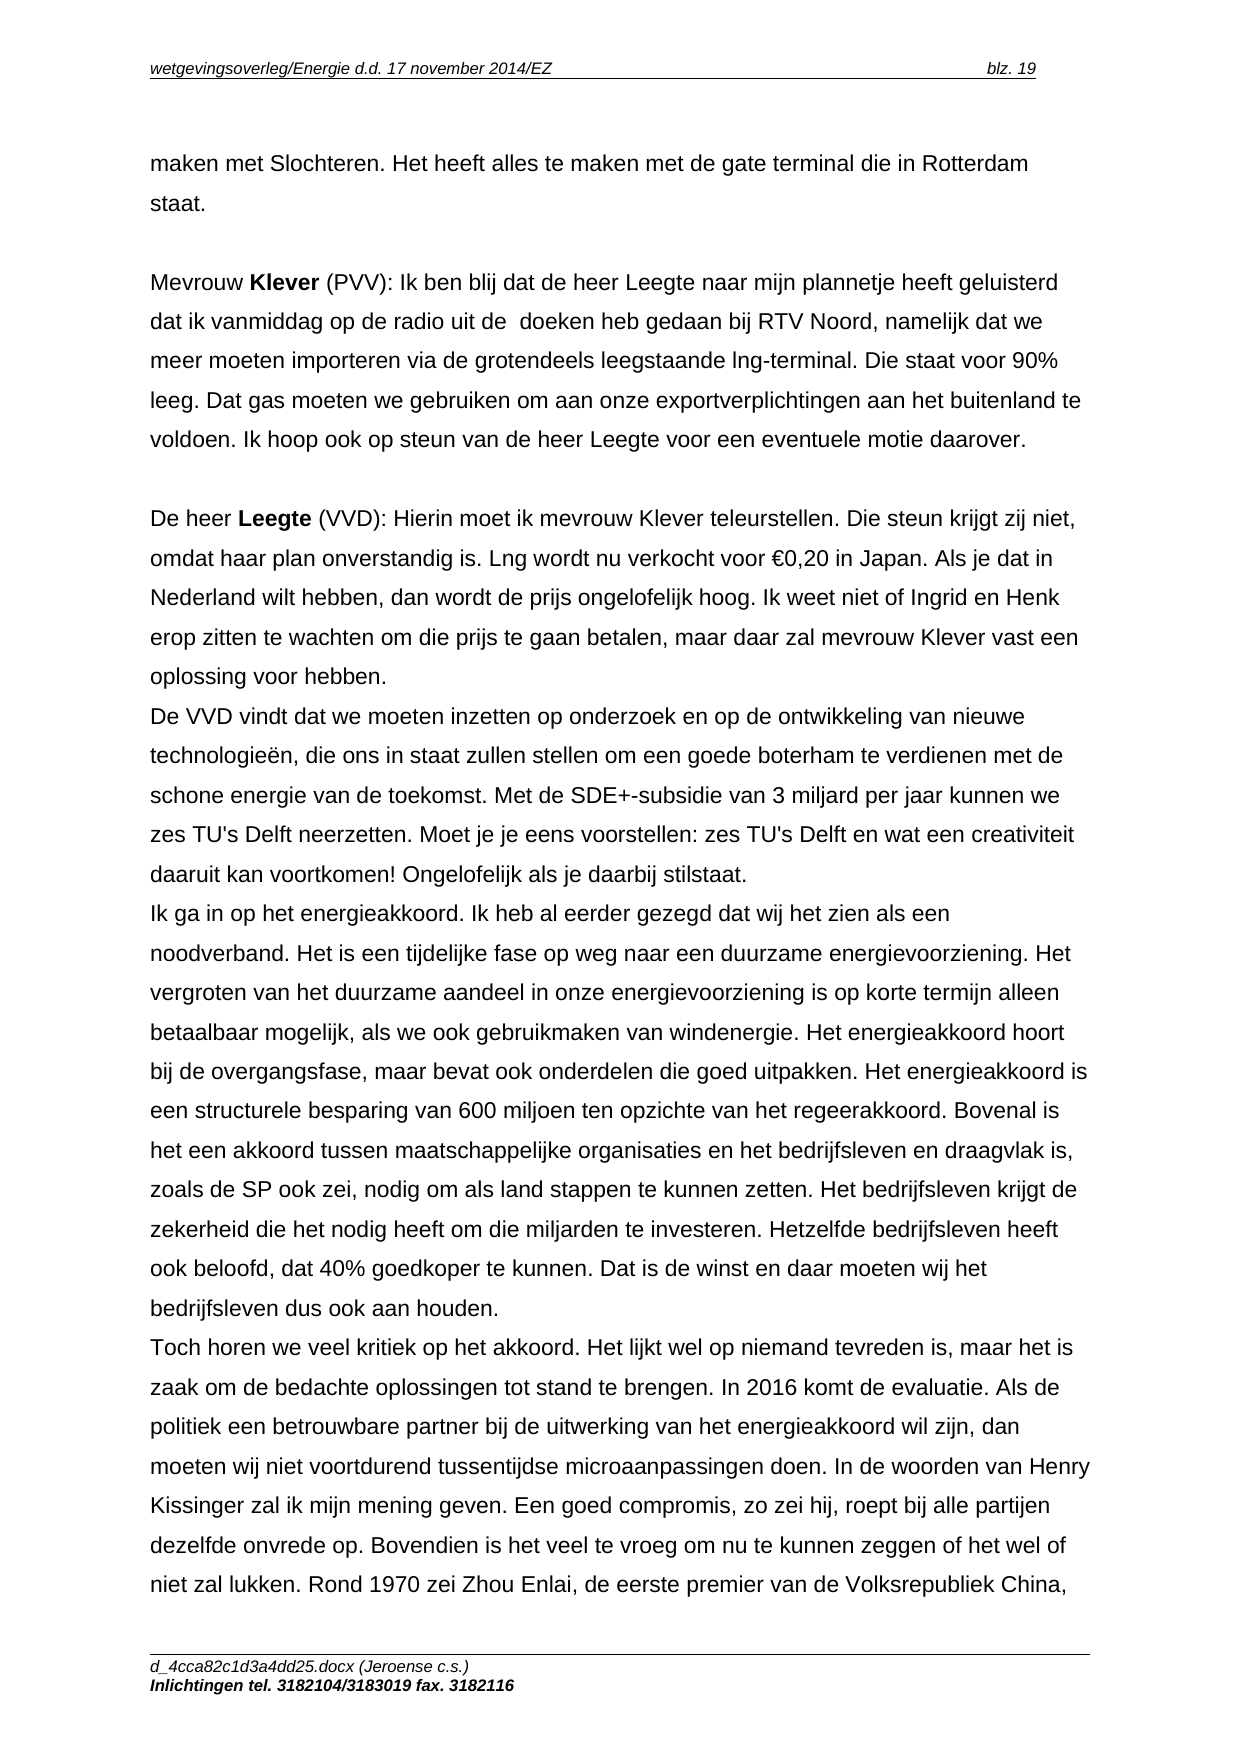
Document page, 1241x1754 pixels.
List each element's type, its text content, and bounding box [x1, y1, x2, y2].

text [150, 1334, 1090, 1598]
text Mevrouw Klever (PVV): Ik ben blij dat de heer Leegte naar mijn plannetje heeft geluisterd dat ik vanmiddag op de radio uit de doeken heb gedaan bij RTV Noord, namelijk dat we meer moeten importeren via de grotendeels leegstaande lng-terminal. Die staat voor 90% leeg. Dat gas moeten we gebruiken om aan onze exportverplichtingen aan het buitenland te voldoen. Ik hoop ook op steun van de heer Leegte voor een eventuele motie daarover. [150, 268, 1090, 453]
text De heer Leegte (VVD): Hierin moet ik mevrouw Klever teleurstellen. Die steun krijgt zij niet, omdat haar plan onverstandig is. Lng wordt nu verkocht voor €0,20 in Japan. Als je dat in Nederland wilt hebben, dan wordt de prijs ongelofelijk hoog. Ik weet niet of Ingrid en Henk erop zitten te wachten om die prijs te gaan betalen, maar daar zal mevrouw Klever vast een oplossing voor hebben. [150, 505, 1090, 689]
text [150, 150, 1090, 216]
text De VVD vindt dat we moeten inzetten op onderzoek en op de ontwikkeling van nieuwe technologieën, die ons in staat zullen stellen om een goede boterham te verdienen met de schone energie van de toekomst. Met de SDE+-subsidie van 3 miljard per jaar kunnen we zes TU's Delft neerzetten. Moet je je eens voorstellen: zes TU's Delft en wat een creativiteit daaruit kan voortkomen! Ongelofelijk als je daarbij stilstaat. [150, 703, 1090, 887]
text Ik ga in op het energieakkoord. Ik heb al eerder gezegd dat wij het zien als een noodverband. Het is een tijdelijke fase op weg naar een duurzame energievoorziening. Het vergroten van het duurzame aandeel in onze energievoorziening is op korte termijn alleen betaalbaar mogelijk, als we ook gebruikmaken van windenergie. Het energieakkoord hoort bij de overgangsfase, maar bevat ook onderdelen die goed uitpakken. Het energieakkoord is een structurele besparing van 600 miljoen ten opzichte van het regeerakkoord. Bovenal is het een akkoord tussen maatschappelijke organisaties en het bedrijfsleven en draagvlak is, zoals de SP ook zei, nodig om als land stappen te kunnen zetten. Het bedrijfsleven krijgt de zekerheid die het nodig heeft om die miljarden te investeren. Hetzelfde bedrijfsleven heeft ook beloofd, dat 40% goedkoper te kunnen. Dat is de winst en daar moeten wij het bedrijfsleven dus ook aan houden. [150, 900, 1090, 1321]
